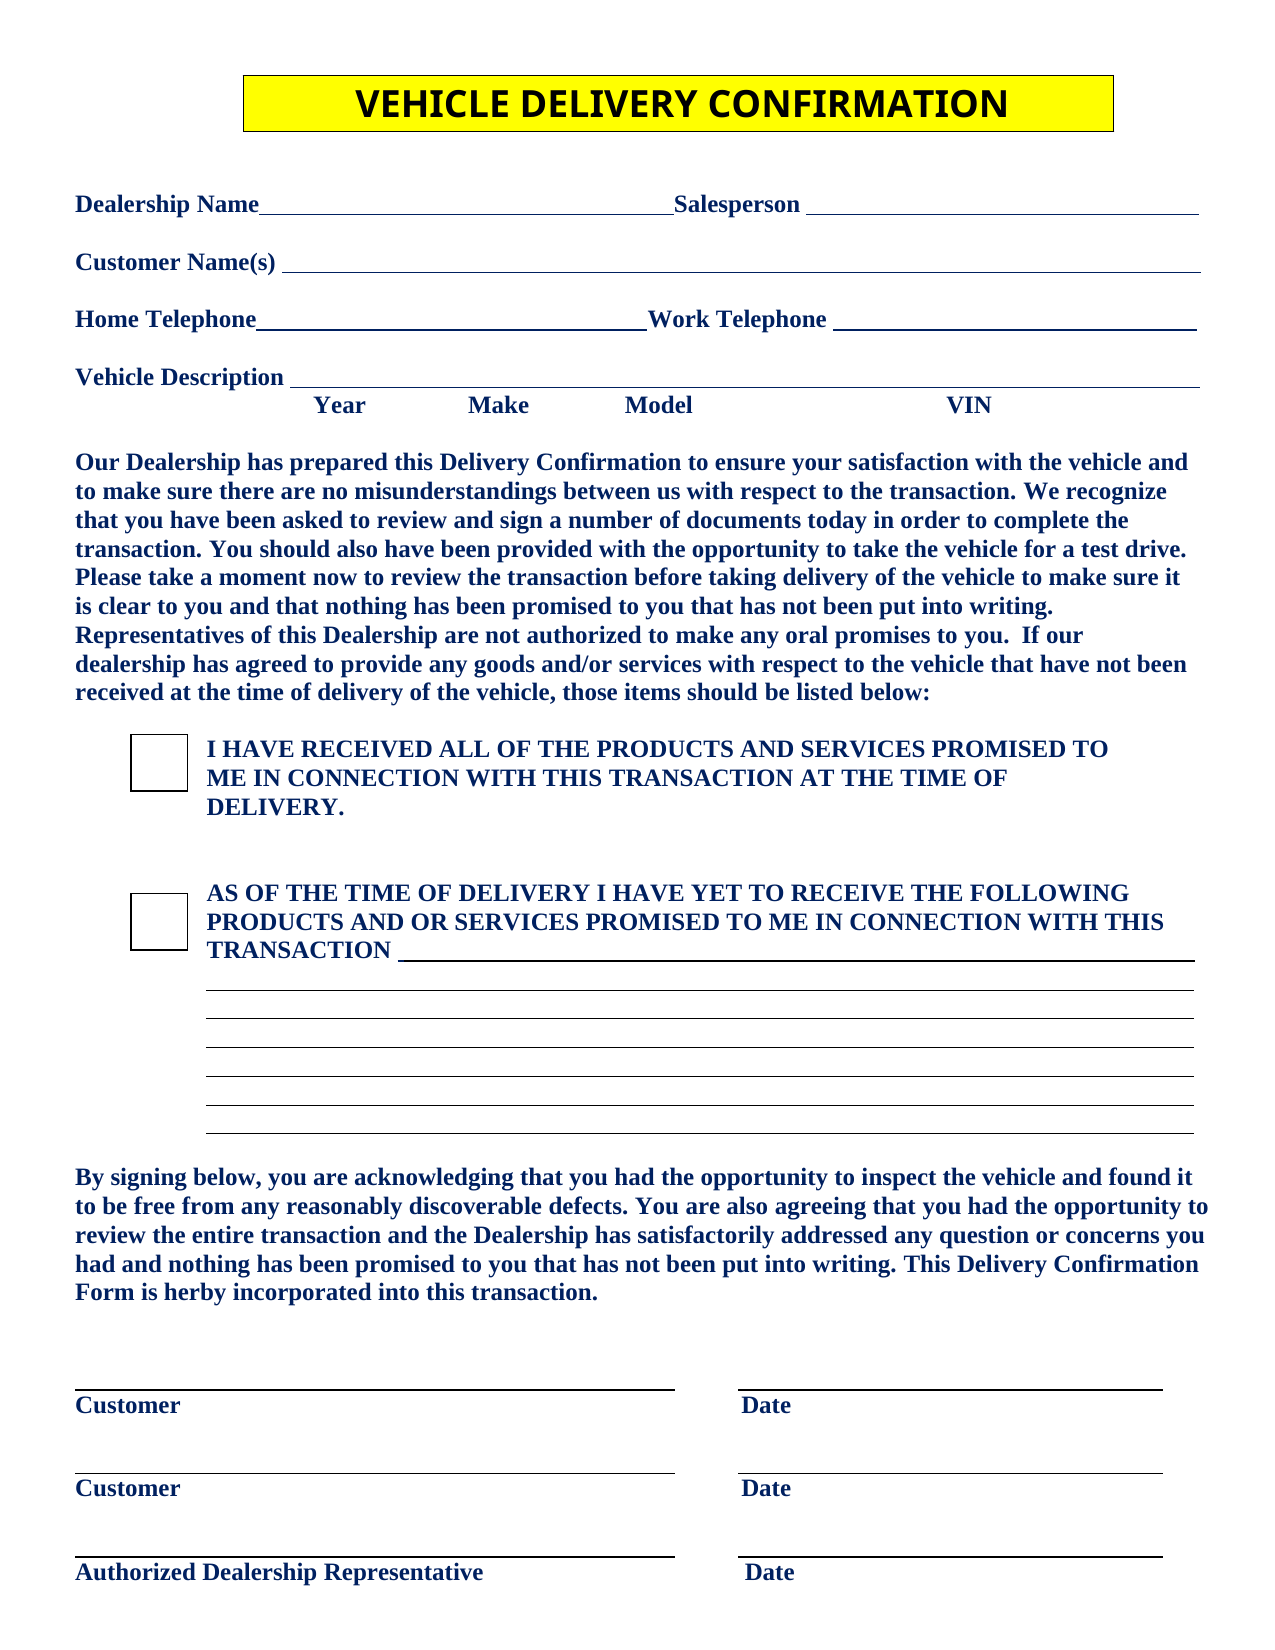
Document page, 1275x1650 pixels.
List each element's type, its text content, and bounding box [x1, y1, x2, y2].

text By signing below, you are acknowledging that you had the opportunity to inspect the vehicle and found it to be free from any reasonably discoverable defects. You are also agreeing that you had the opportunity to review the entire transaction and the Dealership has satisfactorily addressed any question or concerns you had and nothing has been promised to you that has not been put into writing. This Delivery Confirmation Form is herby incorporated into this transaction. [75, 1162, 1212, 1306]
text Customer Date [75, 1385, 1212, 1419]
text Customer Name(s) [75, 247, 1212, 275]
title VEHICLE DELIVERY CONFIRMATION [244, 76, 1113, 131]
text Dealership Name Salesperson [75, 189, 1212, 218]
text Customer Date [75, 1469, 1212, 1502]
text AS OF THE TIME OF DELIVERY I HAVE YET TO RECEIVE THE FOLLOWING PRODUCTS AND OR SERVICES PROMISED TO ME IN CONNECTION WITH THIS TRANSACTION [206, 878, 1195, 964]
text Vehicle Description Year Make Model VIN [75, 362, 1201, 419]
text Our Dealership has prepared this Delivery Confirmation to ensure your satisfaction with the vehicle and to make sure there are no misunderstandings between us with respect to the transaction. We recognize that you have been asked to review and sign a number of documents today in order to complete the transaction. You should also have been provided with the opportunity to take the vehicle for a test drive. Please take a moment now to review the transaction before taking delivery of the vehicle to make sure it is clear to you and that nothing has been promised to you that has not been put into writing. Representatives of this Dealership are not authorized to make any oral promises to you. If our dealership has agreed to provide any goods and/or services with respect to the vehicle that have not been received at the time of delivery of the vehicle, those items should be listed below: [75, 447, 1194, 706]
text Home Telephone Work Telephone [75, 304, 1212, 333]
text I HAVE RECEIVED ALL OF THE PRODUCTS AND SERVICES PROMISED TO ME IN CONNECTION WITH THIS TRANSACTION AT THE TIME OF DELIVERY. [206, 734, 1141, 821]
text Authorized Dealership Representative Date [75, 1552, 1212, 1586]
